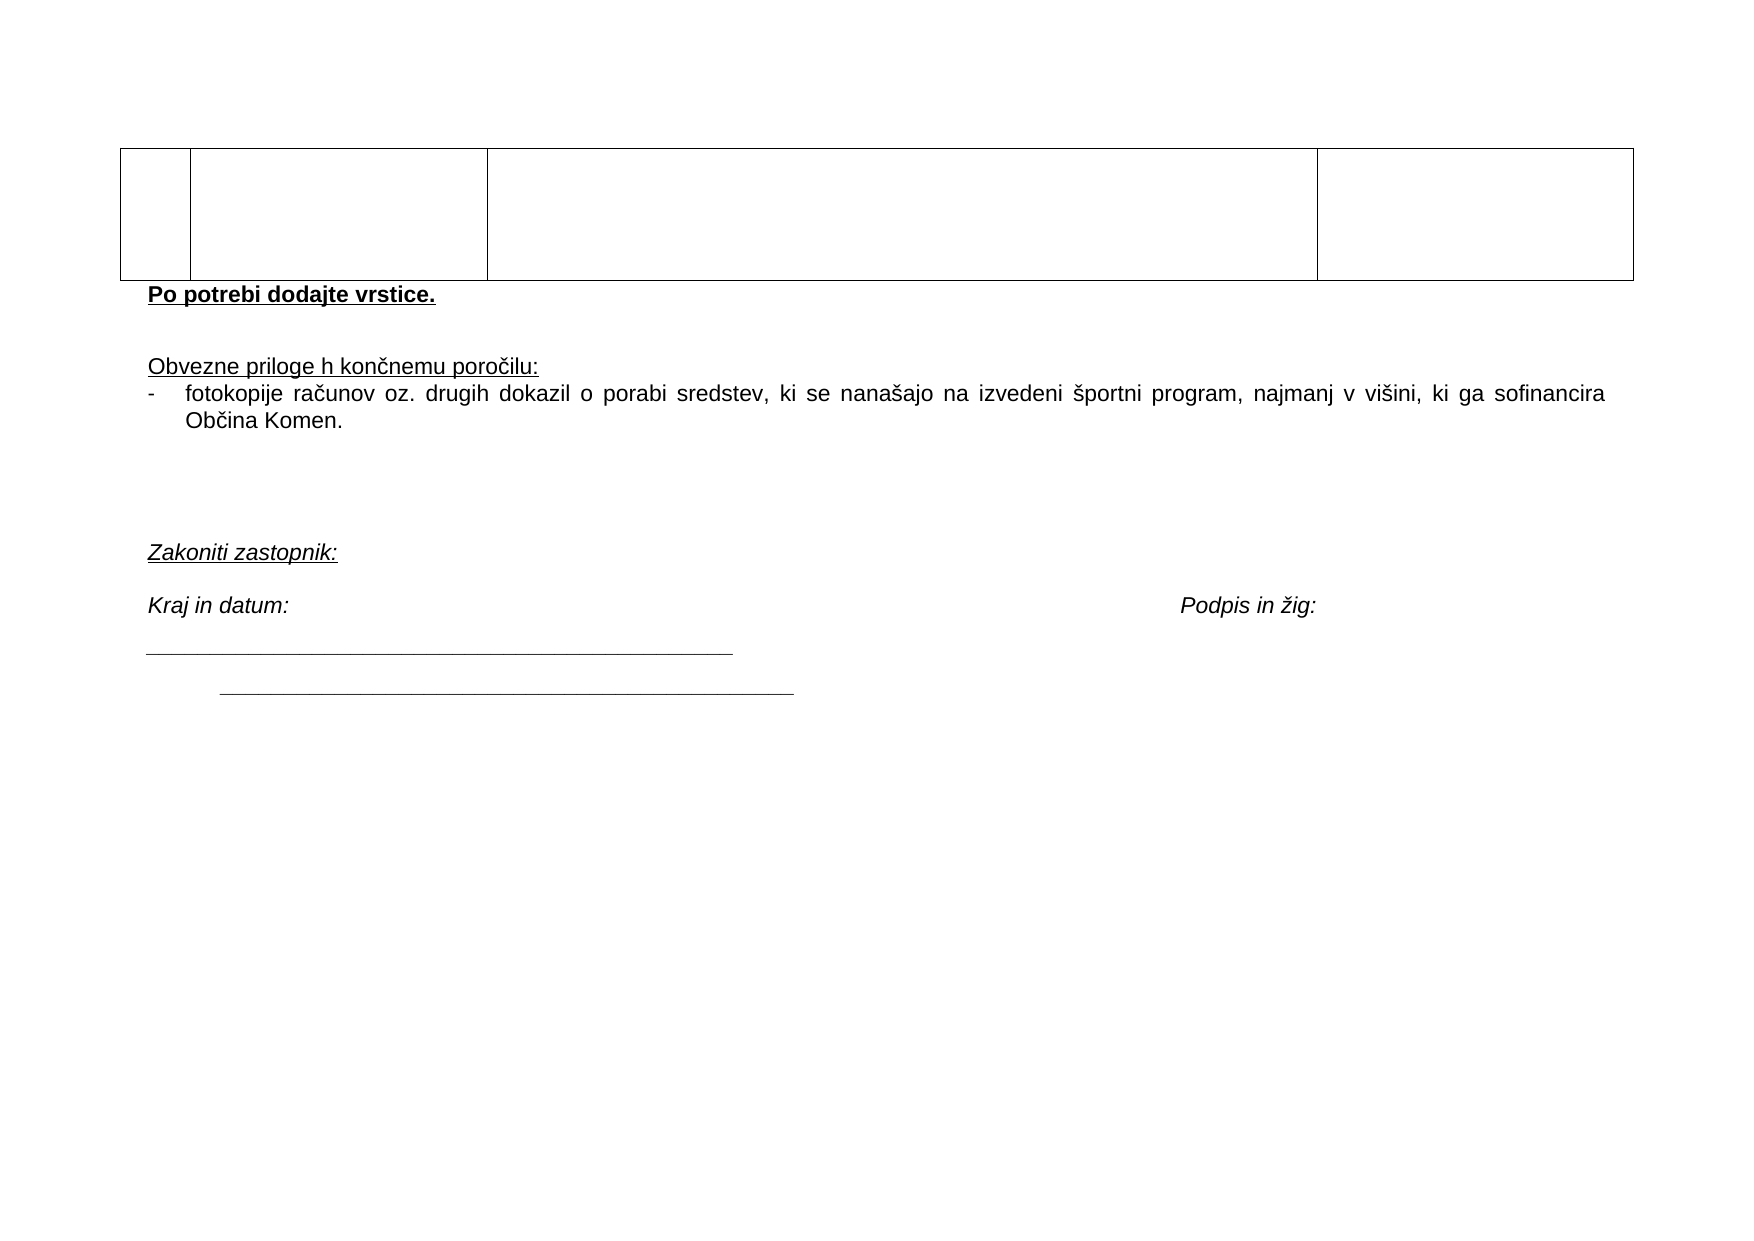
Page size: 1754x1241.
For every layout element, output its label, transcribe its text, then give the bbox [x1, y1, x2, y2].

text Po potrebi dodajte vrstice. [148, 281, 1606, 308]
list fotokopije računov oz. drugih dokazil o porabi sredstev, ki se nanašajo na izvedeni športni program, najmanj v višini, ki ga sofinancira Občina Komen. [148, 379, 1606, 433]
text Kraj in datum: Podpis in žig: [148, 592, 1606, 618]
text Zakoniti zastopnik: [148, 539, 1606, 565]
text Obvezne priloge h končnemu poročilu: [148, 353, 1606, 379]
table_cell [1318, 149, 1633, 280]
table_cell [191, 149, 487, 280]
text ______________________________________________ _____________________________________________ [148, 631, 1606, 697]
table_cell [488, 149, 1317, 280]
table_cell [121, 149, 190, 280]
